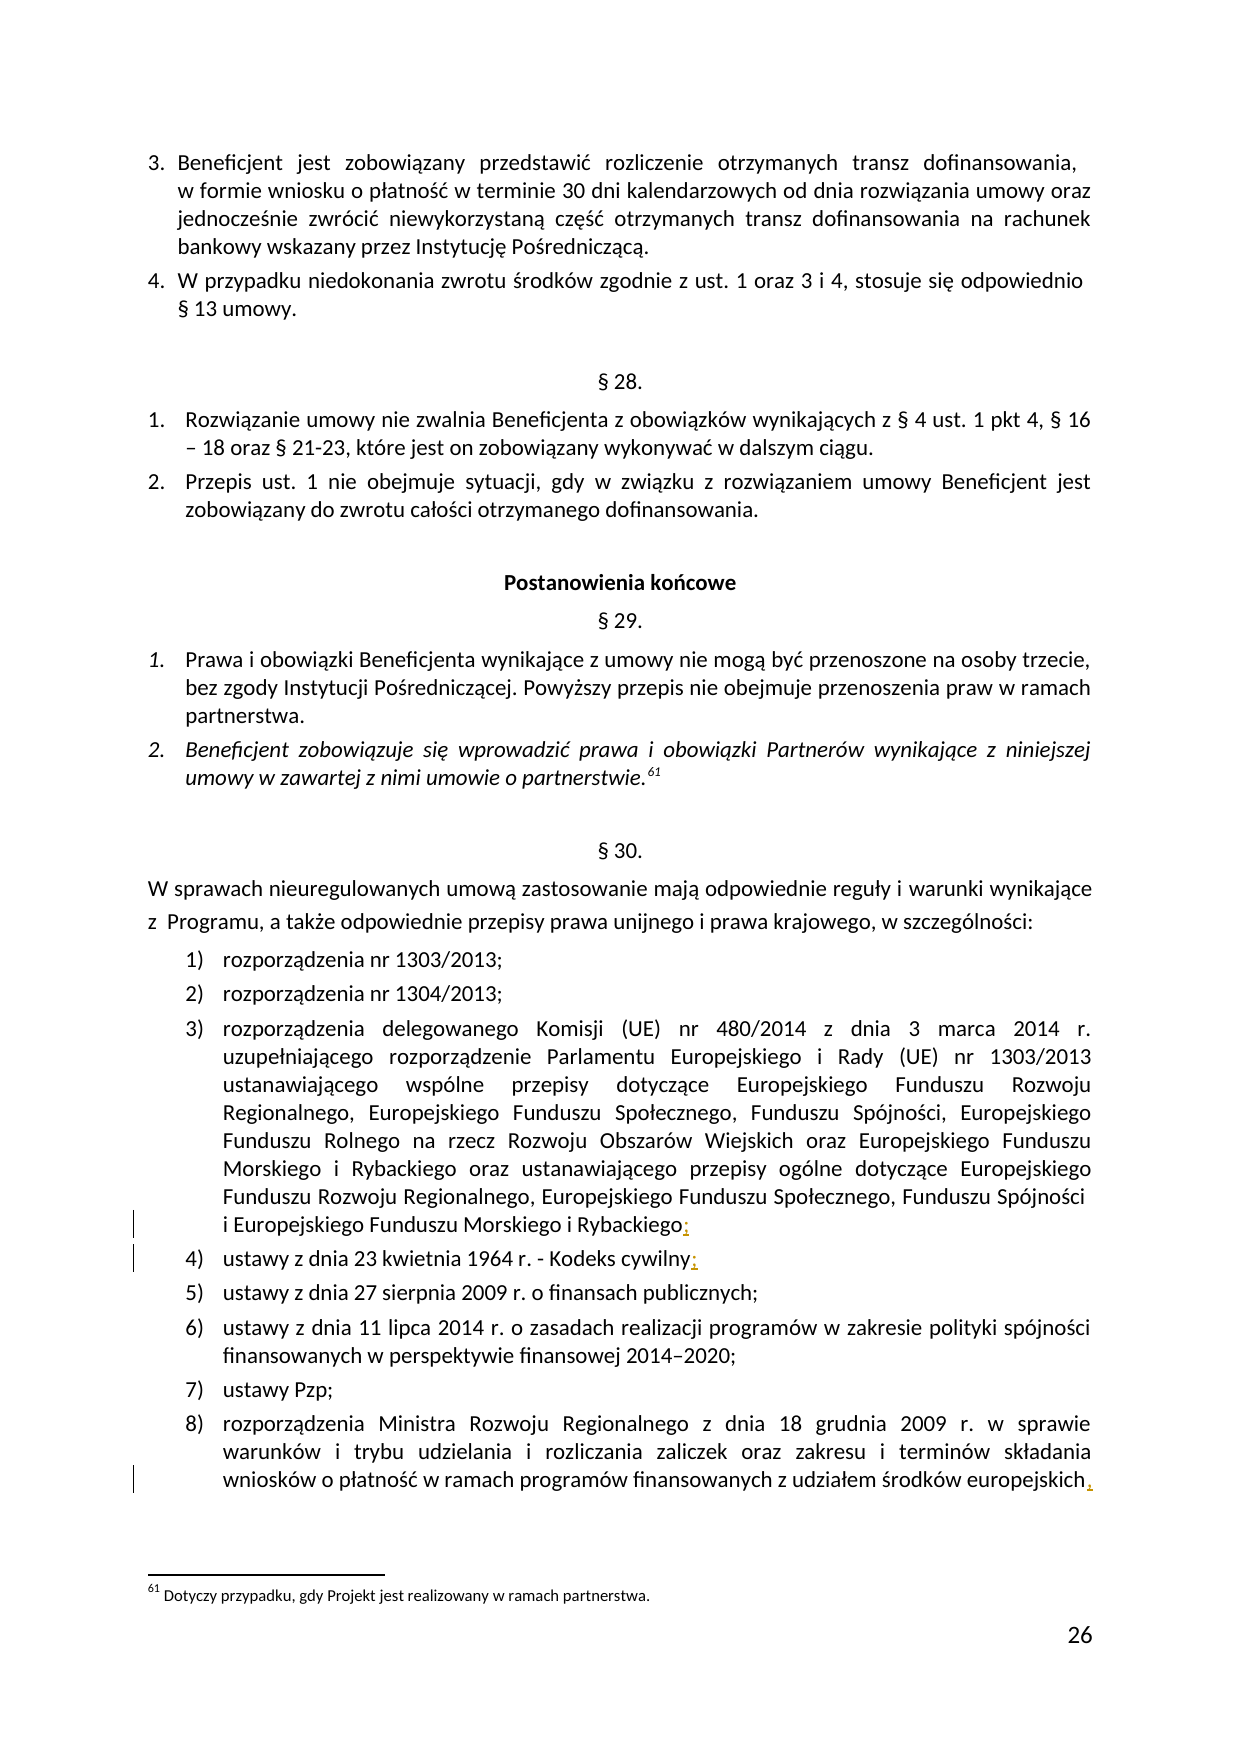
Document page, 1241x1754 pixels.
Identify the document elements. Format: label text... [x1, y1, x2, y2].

list Beneficjent jest zobowiązany przedstawić rozliczenie otrzymanych transz dofinansowania, w formie wniosku o płatność w terminie 30 dni kalendarzowych od dnia rozwiązania umowy oraz jednocześnie zwrócić niewykorzystaną część otrzymanych transz dofinansowania na rachunek bankowy wskazany przez Instytucję Pośredniczącą. [148, 148, 1092, 260]
list ustawy z dnia 23 kwietnia 1964 r. - Kodeks cywilny [185, 1244, 1092, 1272]
list Beneficjent zobowiązuje się wprowadzić prawa i obowiązki Partnerów wynikające z niniejszej umowy w zawartej z nimi umowie o partnerstwie. [148, 735, 1092, 791]
text § 29. [148, 607, 1092, 635]
text § 28. [148, 367, 1092, 395]
list rozporządzenia nr 1303/2013; [185, 945, 1092, 973]
list Przepis ust. 1 nie obejmuje sytuacji, gdy w związku z rozwiązaniem umowy Beneficjent jest zobowiązany do zwrotu całości otrzymanego dofinansowania. [148, 467, 1092, 523]
list ustawy z dnia 27 sierpnia 2009 r. o finansach publicznych; [185, 1278, 1092, 1306]
text Postanowienia końcowe [148, 568, 1092, 596]
list W przypadku niedokonania zwrotu środków zgodnie z ust. 1 oraz 3 i 4, stosuje się odpowiednio § 13 umowy. [148, 266, 1092, 322]
list ustawy z dnia 11 lipca 2014 r. o zasadach realizacji programów w zakresie polityki spójności finansowanych w perspektywie finansowej 2014–2020; [185, 1313, 1092, 1369]
list rozporządzenia delegowanego Komisji (UE) nr 480/2014 z dnia 3 marca 2014 r. uzupełniającego rozporządzenie Parlamentu Europejskiego i Rady (UE) nr 1303/2013 ustanawiającego wspólne przepisy dotyczące Europejskiego Funduszu Rozwoju Regionalnego, Europejskiego Funduszu Społecznego, Funduszu Spójności, Europejskiego Funduszu Rolnego na rzecz Rozwoju Obszarów Wiejskich oraz Europejskiego Funduszu Morskiego i Rybackiego oraz ustanawiającego przepisy ogólne dotyczące Europejskiego Funduszu Rozwoju Regionalnego, Europejskiego Funduszu Społecznego, Funduszu Spójności i Europejskiego Funduszu Morskiego i Rybackiego [185, 1014, 1092, 1238]
list rozporządzenia Ministra Rozwoju Regionalnego z dnia 18 grudnia 2009 r. w sprawie warunków i trybu udzielania i rozliczania zaliczek oraz zakresu i terminów składania wniosków o płatność w ramach programów finansowanych z udziałem środków europejskich [185, 1409, 1092, 1493]
list Prawa i obowiązki Beneficjenta wynikające z umowy nie mogą być przenoszone na osoby trzecie, bez zgody Instytucji Pośredniczącej. Powyższy przepis nie obejmuje przenoszenia praw w ramach partnerstwa. [148, 645, 1092, 729]
text W sprawach nieuregulowanych umową zastosowanie mają odpowiednie reguły i warunki wynikające z Programu, a także odpowiednie przepisy prawa unijnego i prawa krajowego, w szczególności: [148, 874, 1092, 935]
text § 30. [148, 836, 1092, 864]
list rozporządzenia nr 1304/2013; [185, 979, 1092, 1007]
list Rozwiązanie umowy nie zwalnia Beneficjenta z obowiązków wynikających z § 4 ust. 1 pkt 4, § 16 – 18 oraz § 21-23, które jest on zobowiązany wykonywać w dalszym ciągu. [148, 405, 1092, 461]
list ustawy Pzp; [185, 1375, 1092, 1403]
